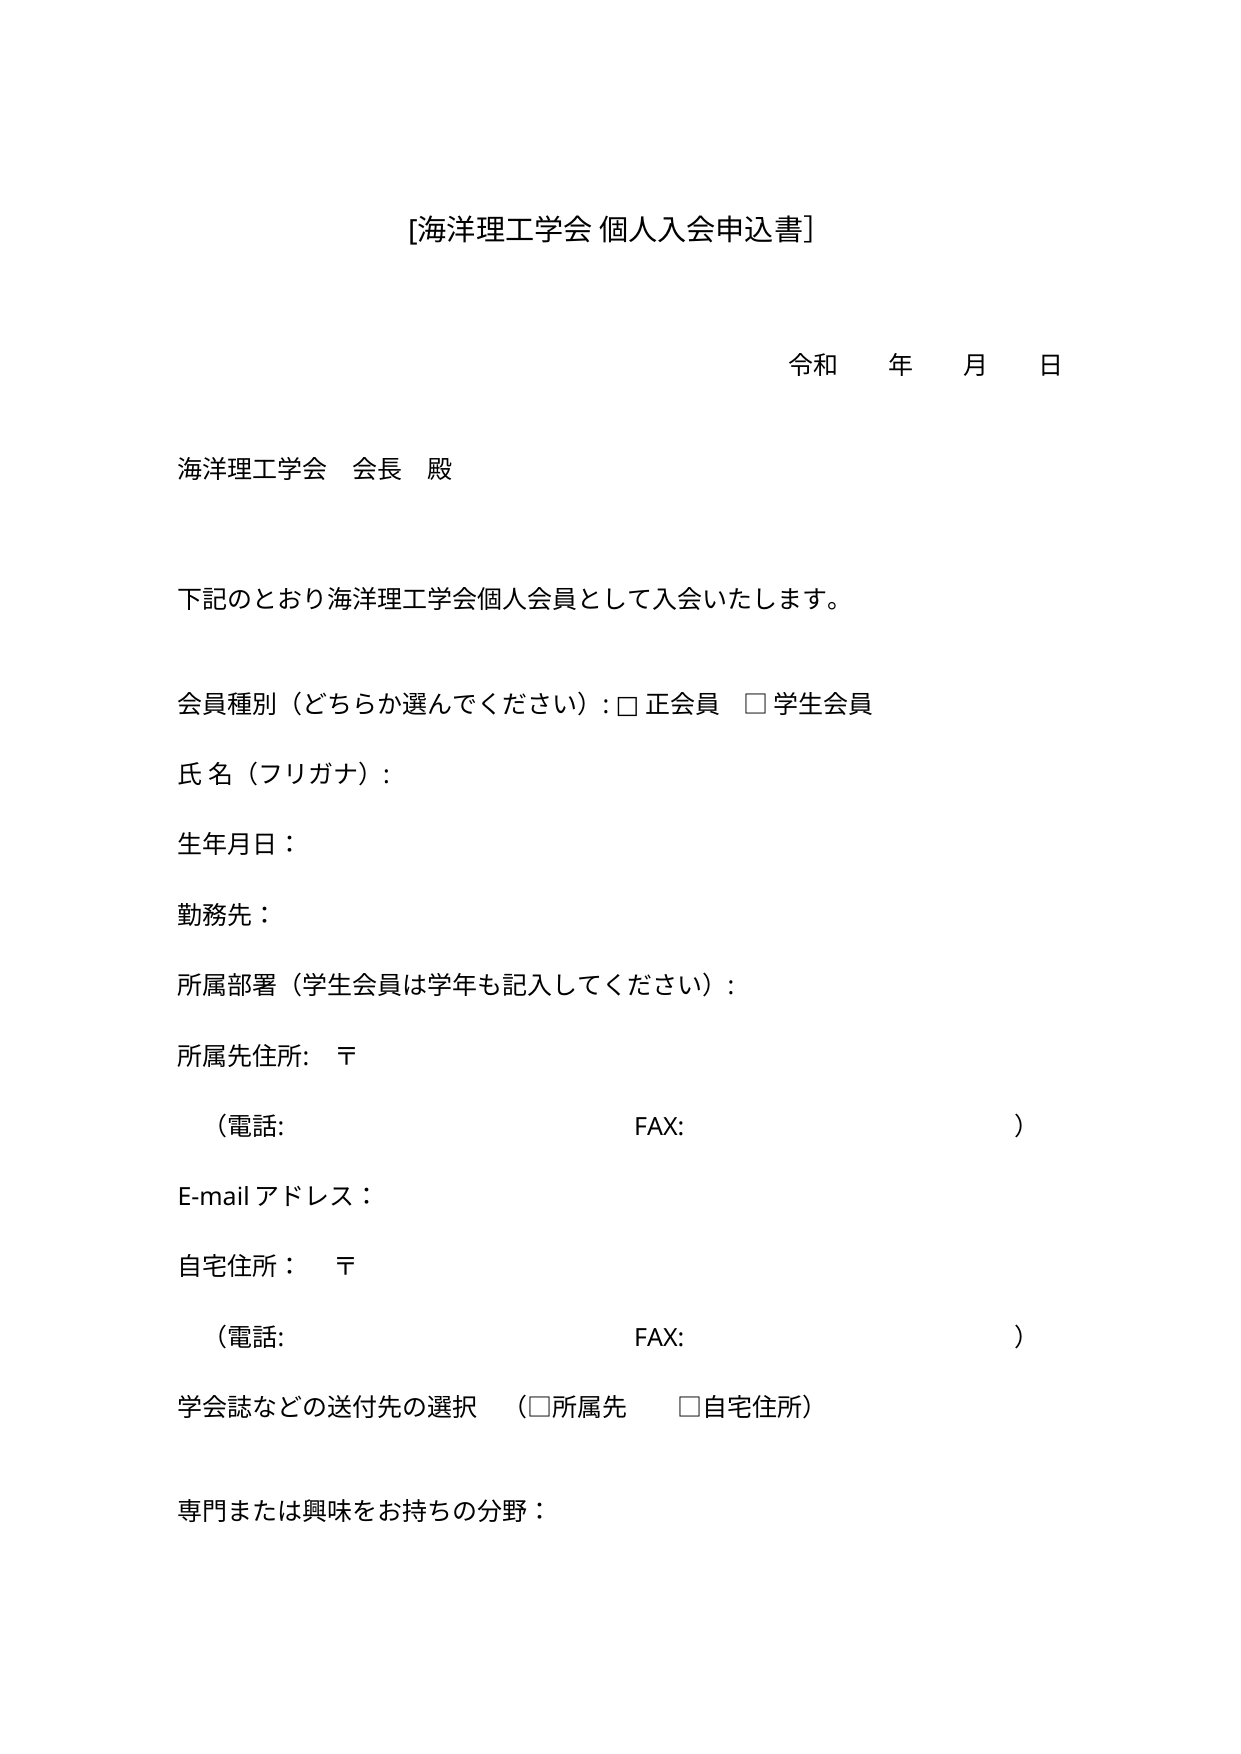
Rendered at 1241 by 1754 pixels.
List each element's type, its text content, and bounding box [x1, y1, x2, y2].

text 海洋理工学会 会長 殿 [177, 449, 1063, 485]
text 所属先住所: 〒 [177, 1036, 1063, 1072]
text 氏 名（フリガナ）: [177, 755, 1063, 791]
text 所属部署（学生会員は学年も記入してください）: [177, 966, 1063, 1002]
text （電話: FAX: ） [177, 1317, 1063, 1353]
text 令和 年 月 日 [177, 345, 1063, 381]
text E-mailアドレス： [177, 1177, 1063, 1213]
text 生年月日： [177, 825, 1063, 861]
text 会員種別（どちらか選んでください）: □ 正会員 □ 学生会員 [177, 684, 1063, 721]
text 勤務先： [177, 895, 1063, 932]
text [海洋理工学会 個人入会申込書］ [177, 207, 1063, 249]
text 学会誌などの送付先の選択 （□所属先 □自宅住所） [177, 1387, 1063, 1424]
text 自宅住所： 〒 [177, 1247, 1063, 1283]
text 下記のとおり海洋理工学会個人会員として入会いたします。 [177, 580, 1063, 616]
text 専門または興味をお持ちの分野： [177, 1492, 1063, 1528]
text （電話: FAX: ） [177, 1106, 1063, 1142]
